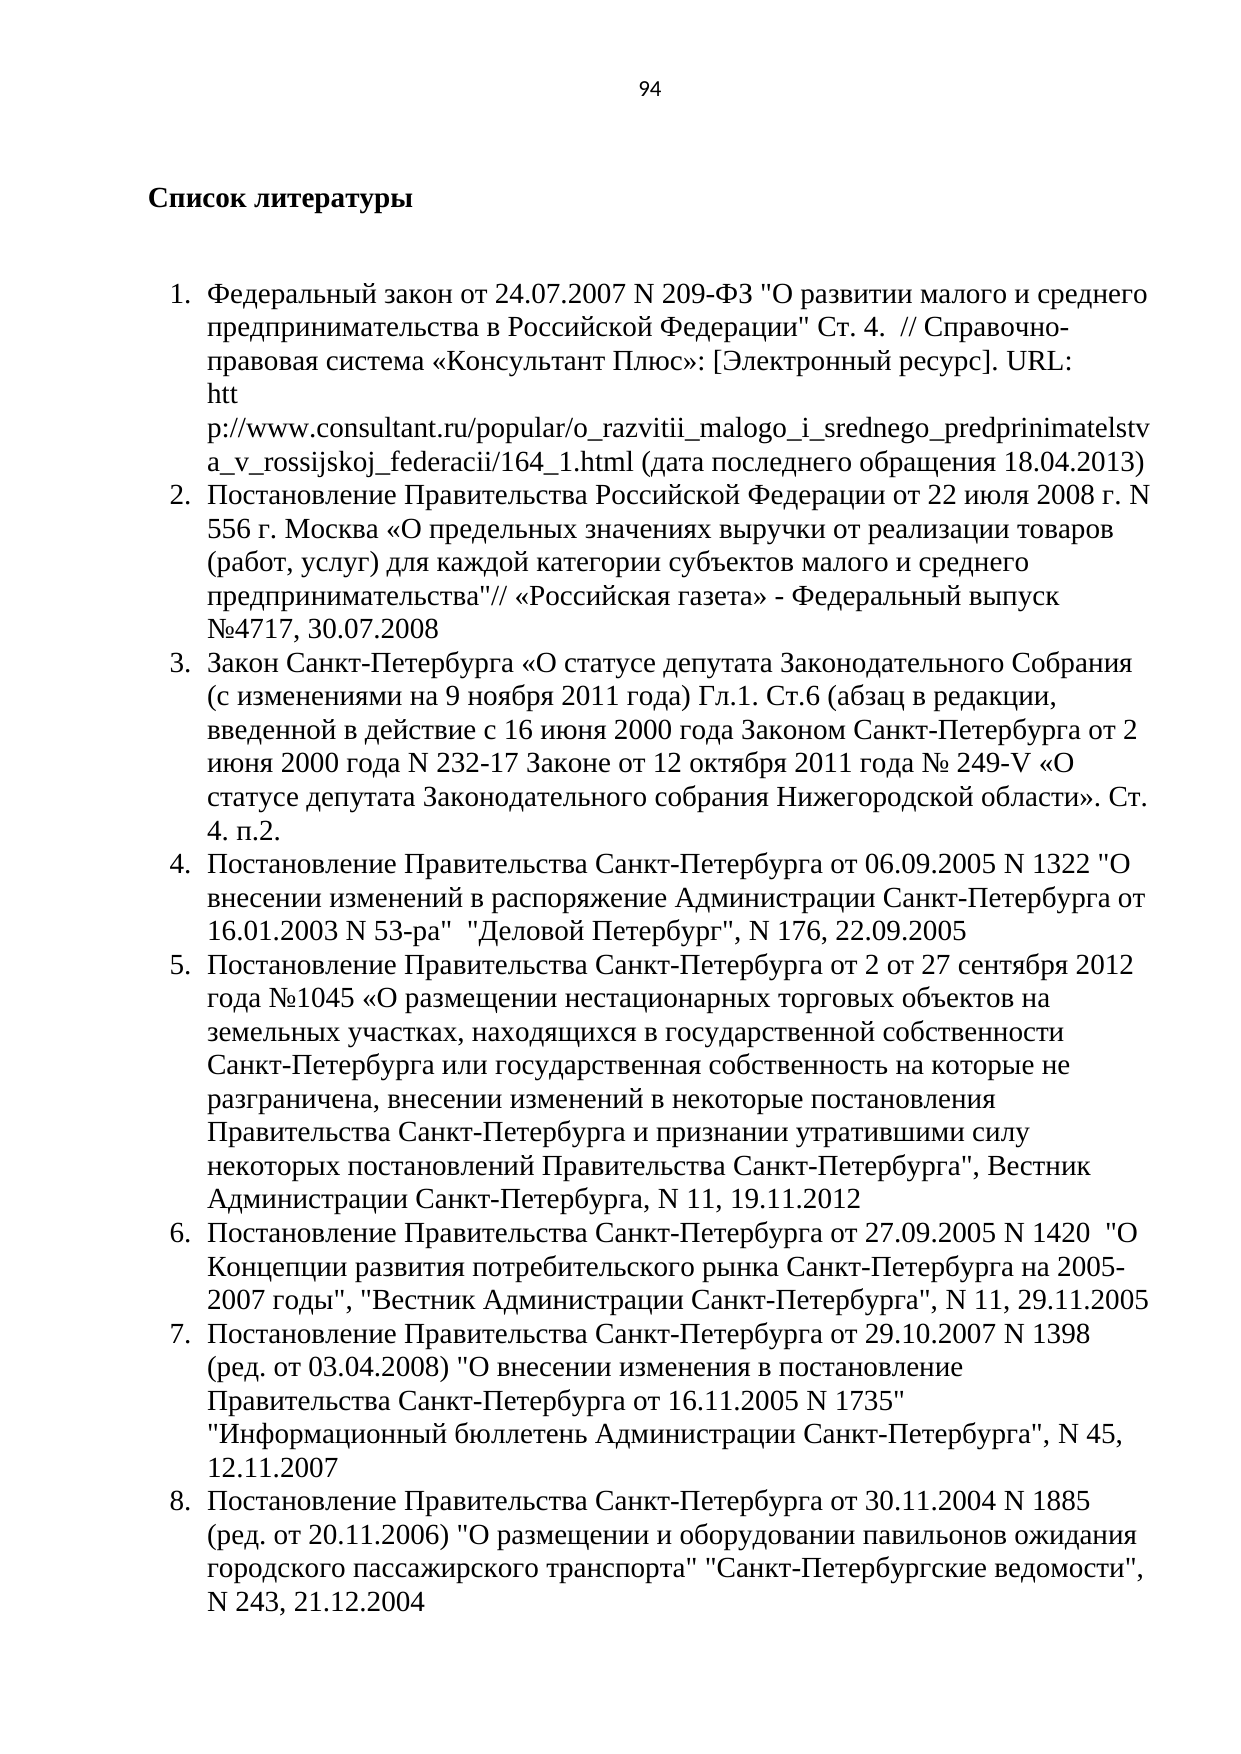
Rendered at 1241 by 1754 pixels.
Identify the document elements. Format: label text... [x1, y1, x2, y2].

subtitle Список литературы [148, 180, 1152, 213]
list Постановление Правительства Санкт-Петербурга от 06.09.2005 N 1322 "О внесении изменений в распоряжение Администрации Санкт-Петербурга от 16.01.2003 N 53-ра" "Деловой Петербург", N 176, 22.09.2005 [169, 846, 1152, 947]
list Постановление Правительства Российской Федерации от 22 июля 2008 г. N 556 г. Москва «О предельных значениях выручки от реализации товаров (работ, услуг) для каждой категории субъектов малого и среднего предпринимательства"// «Российская газета» - Федеральный выпуск №4717, 30.07.2008 [169, 477, 1152, 645]
list Федеральный закон от 24.07.2007 N 209-ФЗ "О развитии малого и среднего предпринимательства в Российской Федерации" Ст. 4. // Справочно-правовая система «Консультант Плюс»: [Электронный ресурс]. URL: http://www.consultant.ru/popular/o_razvitii_malogo_i_srednego_predprinimatelstva_v_rossijskoj_federacii/164_1.html (дата последнего обращения 18.04.2013) [169, 276, 1152, 477]
list Постановление Правительства Санкт-Петербурга от 27.09.2005 N 1420 "О Концепции развития потребительского рынка Санкт-Петербурга на 2005-2007 годы", "Вестник Администрации Санкт-Петербурга", N 11, 29.11.2005 [169, 1215, 1152, 1316]
list Постановление Правительства Санкт-Петербурга от 30.11.2004 N 1885 (ред. от 20.11.2006) "О размещении и оборудовании павильонов ожидания городского пассажирского транспорта" "Санкт-Петербургские ведомости", N 243, 21.12.2004 [169, 1483, 1152, 1618]
list Закон Санкт-Петербурга «О статусе депутата Законодательного Собрания (с изменениями на 9 ноября 2011 года) Гл.1. Ст.6 (абзац в редакции, введенной в действие с 16 июня 2000 года Законом Санкт-Петербурга от 2 июня 2000 года N 232-17 Законе от 12 октября 2011 года № 249-V «О статусе депутата Законодательного собрания Нижегородской области». Ст. 4. п.2. [169, 645, 1152, 846]
list Постановление Правительства Санкт-Петербурга от 2 от 27 сентября 2012 года №1045 «О размещении нестационарных торговых объектов на земельных участках, находящихся в государственной собственности Санкт-Петербурга или государственная собственность на которые не разграничена, внесении изменений в некоторые постановления Правительства Санкт-Петербурга и признании утратившими силу некоторых постановлений Правительства Санкт-Петербурга", Вестник Администрации Санкт-Петербурга, N 11, 19.11.2012 [169, 947, 1152, 1215]
list Постановление Правительства Санкт-Петербурга от 29.10.2007 N 1398 (ред. от 03.04.2008) "О внесении изменения в постановление Правительства Санкт-Петербурга от 16.11.2005 N 1735" "Информационный бюллетень Администрации Санкт-Петербурга", N 45, 12.11.2007 [169, 1316, 1152, 1483]
